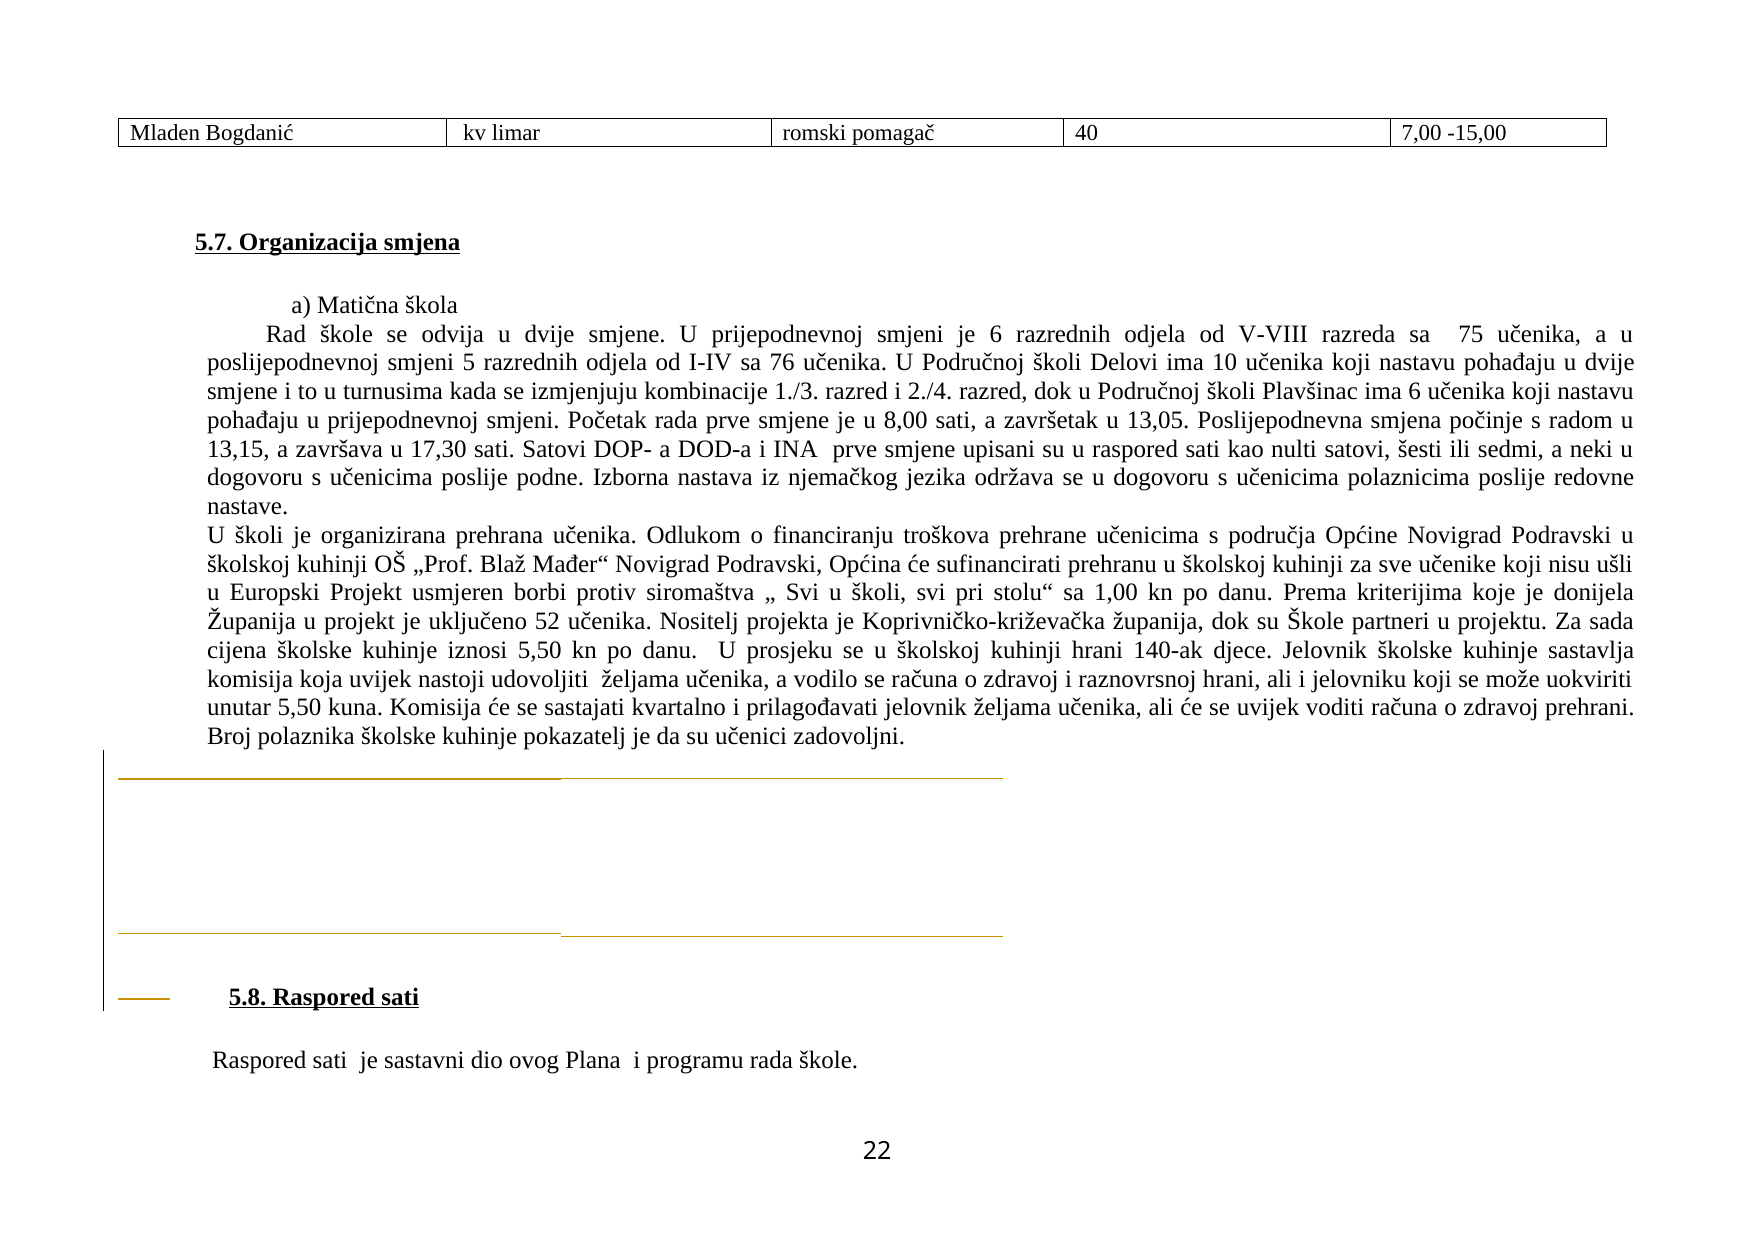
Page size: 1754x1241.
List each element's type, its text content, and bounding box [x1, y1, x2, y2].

text U školi je organizirana prehrana učenika. Odlukom o financiranju troškova prehrane učenicima s područja Općine Novigrad Podravski u školskoj kuhinji OŠ „Prof. Blaž Mađer“ Novigrad Podravski, Općina će sufinancirati prehranu u školskoj kuhinji za sve učenike koji nisu ušli u Europski Projekt usmjeren borbi protiv siromaštva „ Svi u školi, svi pri stolu“ sa 1,00 kn po danu. Prema kriterijima koje je donijela Županija u projekt je uključeno 52 učenika. Nositelj projekta je Koprivničko-križevačka županija, dok su Škole partneri u projektu. Za sada cijena školske kuhinje iznosi 5,50 kn po danu. U prosjeku se u školskoj kuhinji hrani 140-ak djece. Jelovnik školske kuhinje sastavlja komisija koja uvijek nastoji udovoljiti željama učenika, a vodilo se računa o zdravoj i raznovrsnoj hrani, ali i jelovniku koji se može uokviriti unutar 5,50 kuna. Komisija će se sastajati kvartalno i prilagođavati jelovnik željama učenika, ali će se uvijek voditi računa o zdravoj prehrani. Broj polaznika školske kuhinje pokazatelj je da su učenici zadovoljni. [207, 520, 1636, 750]
subtitle 5.7. Organizacija smjena [195, 227, 1636, 256]
table_cell Mladen Bogdanić [119, 119, 446, 146]
text Raspored sati je sastavni dio ovog Plana i programu rada škole. [118, 1045, 1636, 1074]
table_cell 7,00 -15,00 [1391, 119, 1606, 146]
table_cell 40 [1064, 119, 1390, 146]
table_cell romski pomagač [772, 119, 1063, 146]
text 5.8. Raspored sati [118, 982, 1698, 1011]
text Rad škole se odvija u dvije smjene. U prijepodnevnoj smjeni je 6 razrednih odjela od V-VIII razreda sa 75 učenika, a u poslijepodnevnoj smjeni 5 razrednih odjela od I-IV sa 76 učenika. U Područnoj školi Delovi ima 10 učenika koji nastavu pohađaju u dvije smjene i to u turnusima kada se izmjenjuju kombinacije 1./3. razred i 2./4. razred, dok u Područnoj školi Plavšinac ima 6 učenika koji nastavu pohađaju u prijepodnevnoj smjeni. Početak rada prve smjene je u 8,00 sati, a završetak u 13,05. Poslijepodnevna smjena počinje s radom u 13,15, a završava u 17,30 sati. Satovi DOP- a DOD-a i INA prve smjene upisani su u raspored sati kao nulti satovi, šesti ili sedmi, a neki u dogovoru s učenicima poslije podne. Izborna nastava iz njemačkog jezika održava se u dogovoru s učenicima polaznicima poslije redovne nastave. [207, 319, 1636, 520]
text a) Matična škola [207, 290, 1636, 319]
table_cell kv limar [447, 119, 771, 146]
